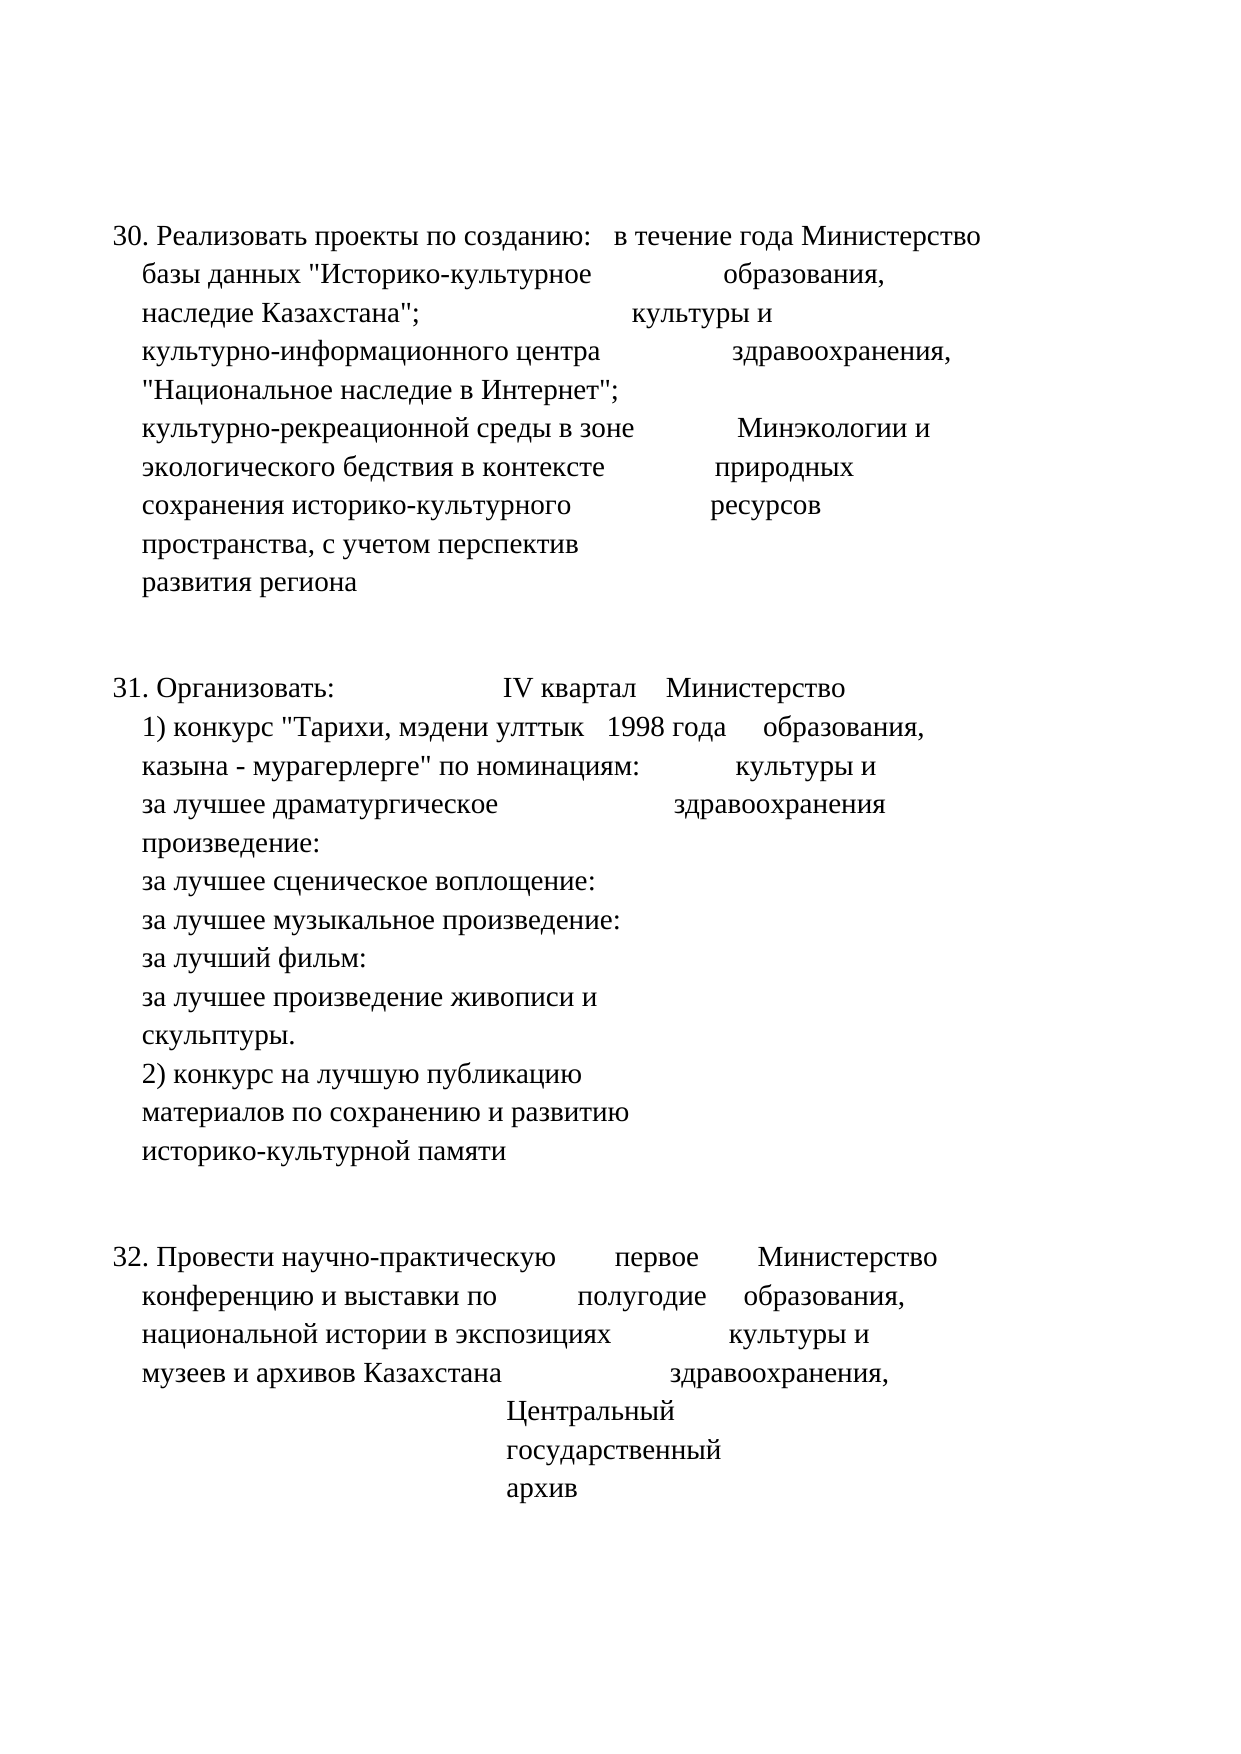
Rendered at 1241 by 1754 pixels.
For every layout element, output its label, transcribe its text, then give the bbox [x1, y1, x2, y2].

text развития региона [112, 564, 1128, 598]
text Центральный [112, 1393, 1128, 1427]
text за лучший фильм: [112, 940, 1128, 974]
text за лучшее произведение живописи и [112, 979, 1128, 1012]
text 31. Организовать: IV квартал Министерство [112, 671, 1128, 704]
text наследие Казахстана"; культуры и [112, 295, 1128, 328]
text "Национальное наследие в Интернет"; [112, 372, 1128, 405]
text 1) конкурс "Тарихи, мэдени улттык 1998 года образования, [112, 709, 1128, 743]
text музеев и архивов Казахстана здравоохранения, [112, 1355, 1128, 1388]
text экологического бедствия в контексте природных [112, 449, 1128, 482]
text казына - мурагерлерге" по номинациям: культуры и [112, 748, 1128, 781]
text историко-культурной памяти [112, 1133, 1128, 1167]
text за лучшее сценическое воплощение: [112, 863, 1128, 897]
text конференцию и выставки по полугодие образования, [112, 1278, 1128, 1311]
text сохранения историко-культурного ресурсов [112, 487, 1128, 521]
text материалов по сохранению и развитию [112, 1094, 1128, 1128]
text за лучшее музыкальное произведение: [112, 902, 1128, 935]
text 30. Реализовать проекты по созданию: в течение года Министерство [112, 218, 1128, 251]
text произведение: [112, 825, 1128, 858]
text 2) конкурс на лучшую публикацию [112, 1056, 1128, 1089]
text архив [112, 1471, 1128, 1504]
text национальной истории в экспозициях культуры и [112, 1316, 1128, 1350]
text 32. Провести научно-практическую первое Министерство [112, 1239, 1128, 1273]
text базы данных "Историко-культурное образования, [112, 256, 1128, 290]
text государственный [112, 1432, 1128, 1466]
text пространства, с учетом перспектив [112, 526, 1128, 559]
text скульптуры. [112, 1017, 1128, 1051]
text культурно-рекреационной среды в зоне Минэкологии и [112, 410, 1128, 444]
text культурно-информационного центра здравоохранения, [112, 333, 1128, 367]
text за лучшее драматургическое здравоохранения [112, 786, 1128, 820]
